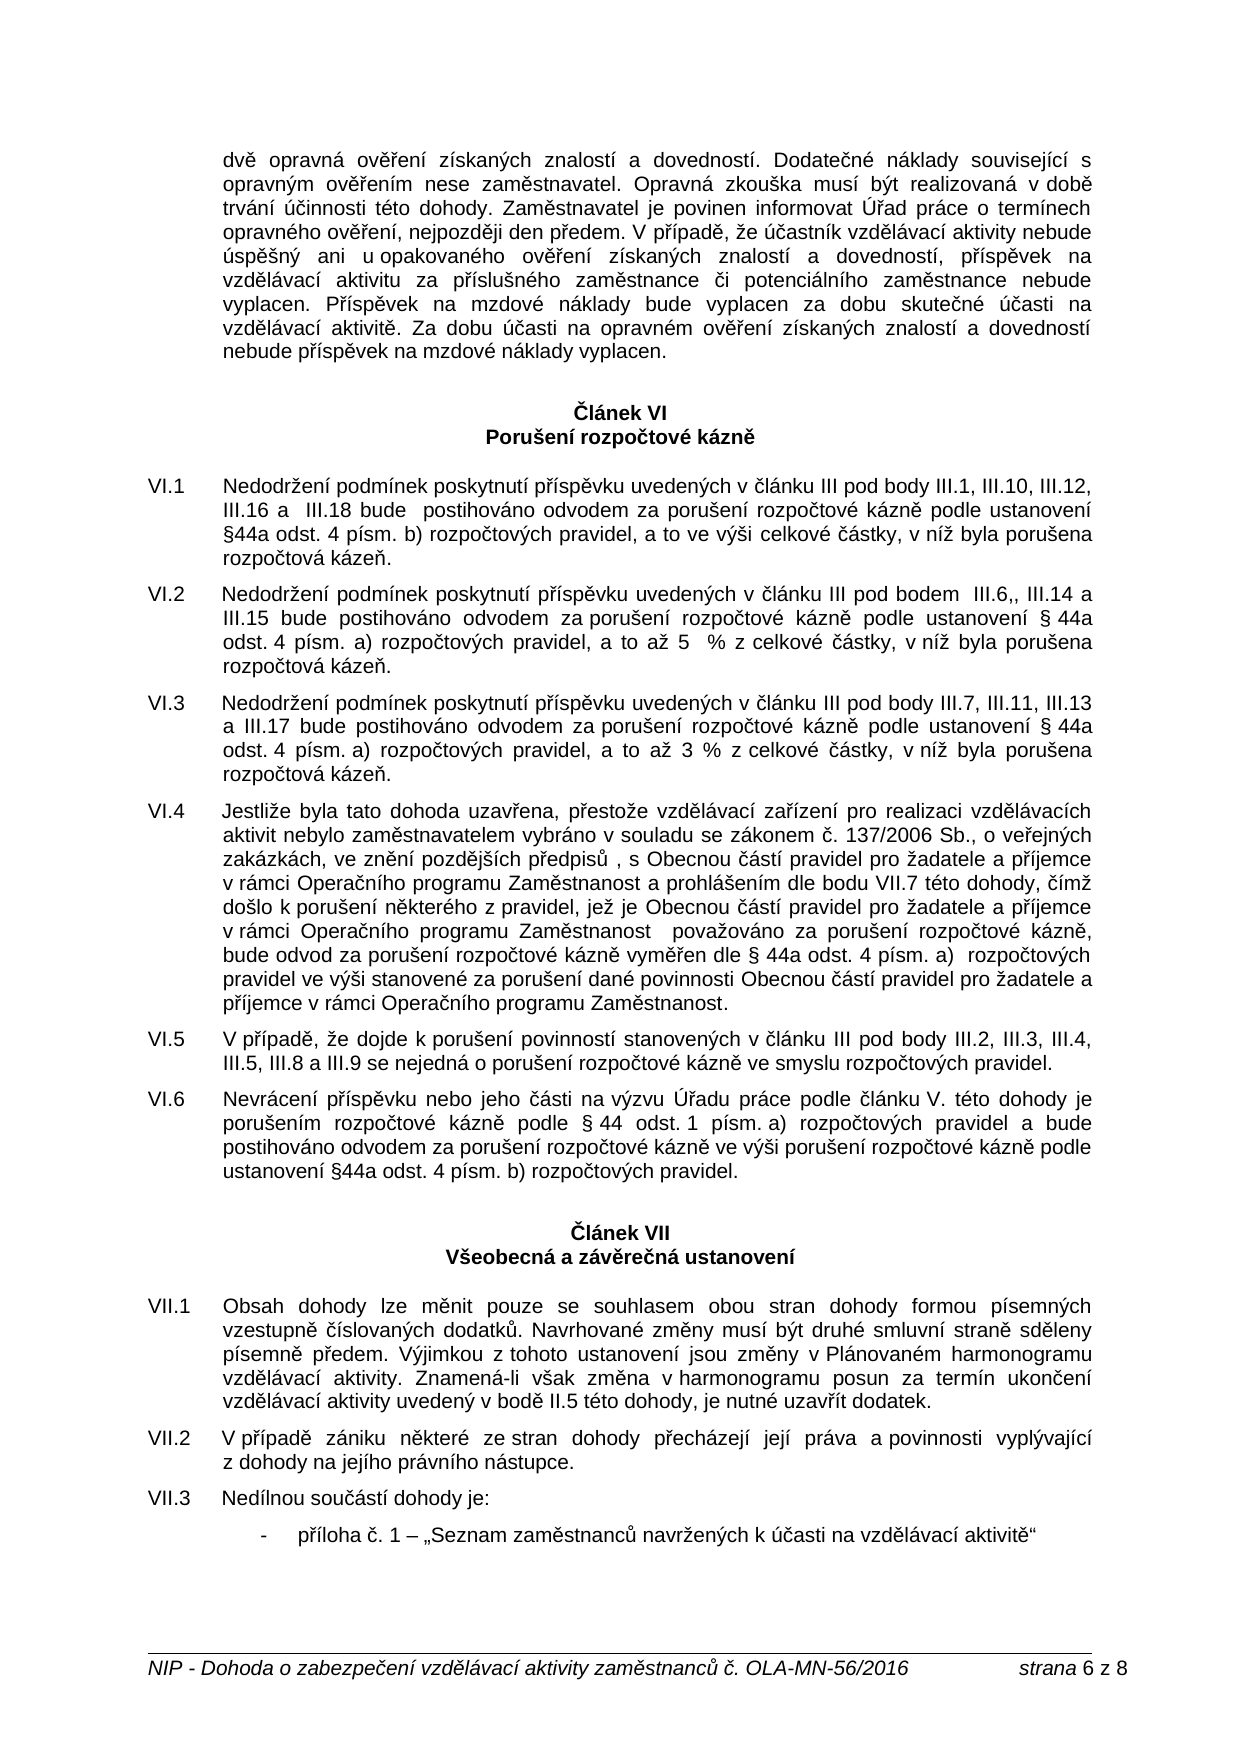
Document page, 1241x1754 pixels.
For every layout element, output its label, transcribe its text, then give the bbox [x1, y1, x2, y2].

list Nedodržení podmínek poskytnutí příspěvku uvedených v článku III pod bodem III.6,, III.14 a III.15 bude postihováno odvodem za porušení rozpočtové kázně podle ustanovení § 44a odst. 4 písm. a) rozpočtových pravidel, a to až 5 % z celkové částky, v níž byla porušena rozpočtová kázeň. [148, 582, 1092, 678]
list příloha č. 1 – „Seznam zaměstnanců navržených k účasti na vzdělávací aktivitě“ [260, 1523, 1092, 1547]
text Porušení rozpočtové kázně [148, 425, 1092, 449]
list Nedílnou součástí dohody je: [148, 1486, 1092, 1510]
list V případě zániku některé ze stran dohody přecházejí její práva a povinnosti vyplývající z dohody na jejího právního nástupce. [148, 1426, 1092, 1474]
text Článek VII [148, 1221, 1092, 1244]
list Nevrácení příspěvku nebo jeho části na výzvu Úřadu práce podle článku V. této dohody je porušením rozpočtové kázně podle § 44 odst. 1 písm. a) rozpočtových pravidel a bude postihováno odvodem za porušení rozpočtové kázně ve výši porušení rozpočtové kázně podle ustanovení §44a odst. 4 písm. b) rozpočtových pravidel. [148, 1087, 1092, 1183]
list Jestliže byla tato dohoda uzavřena, přestože vzdělávací zařízení pro realizaci vzdělávacích aktivit nebylo zaměstnavatelem vybráno v souladu se zákonem č. 137/2006 Sb., o veřejných zakázkách, ve znění pozdějších předpisů , s Obecnou částí pravidel pro žadatele a příjemce v rámci Operačního programu Zaměstnanost a prohlášením dle bodu VII.7 této dohody, čímž došlo k porušení některého z pravidel, jež je Obecnou částí pravidel pro žadatele a příjemce v rámci Operačního programu Zaměstnanost považováno za porušení rozpočtové kázně, bude odvod za porušení rozpočtové kázně vyměřen dle § 44a odst. 4 písm. a) rozpočtových pravidel ve výši stanovené za porušení dané povinnosti Obecnou částí pravidel pro žadatele a příjemce v rámci Operačního programu Zaměstnanost. [148, 799, 1092, 1014]
text Článek VI [148, 401, 1092, 425]
list Obsah dohody lze měnit pouze se souhlasem obou stran dohody formou písemných vzestupně číslovaných dodatků. Navrhované změny musí být druhé smluvní straně sděleny písemně předem. Výjimkou z tohoto ustanovení jsou změny v Plánovaném harmonogramu vzdělávací aktivity. Znamená-li však změna v harmonogramu posun za termín ukončení vzdělávací aktivity uvedený v bodě II.5 této dohody, je nutné uzavřít dodatek. [148, 1293, 1092, 1413]
text Všeobecná a závěrečná ustanovení [148, 1244, 1092, 1268]
list Nedodržení podmínek poskytnutí příspěvku uvedených v článku III pod body III.7, III.11, III.13 a III.17 bude postihováno odvodem za porušení rozpočtové kázně podle ustanovení § 44a odst. 4 písm. a) rozpočtových pravidel, a to až 3 % z celkové částky, v níž byla porušena rozpočtová kázeň. [148, 690, 1092, 786]
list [148, 148, 1092, 363]
list V případě, že dojde k porušení povinností stanovených v článku III pod body III.2, III.3, III.4, III.5, III.8 a III.9 se nejedná o porušení rozpočtové kázně ve smyslu rozpočtových pravidel. [148, 1027, 1092, 1075]
list Nedodržení podmínek poskytnutí příspěvku uvedených v článku III pod body III.1, III.10, III.12, III.16 a III.18 bude postihováno odvodem za porušení rozpočtové kázně podle ustanovení §44a odst. 4 písm. b) rozpočtových pravidel, a to ve výši celkové částky, v níž byla porušena rozpočtová kázeň. [148, 474, 1092, 569]
